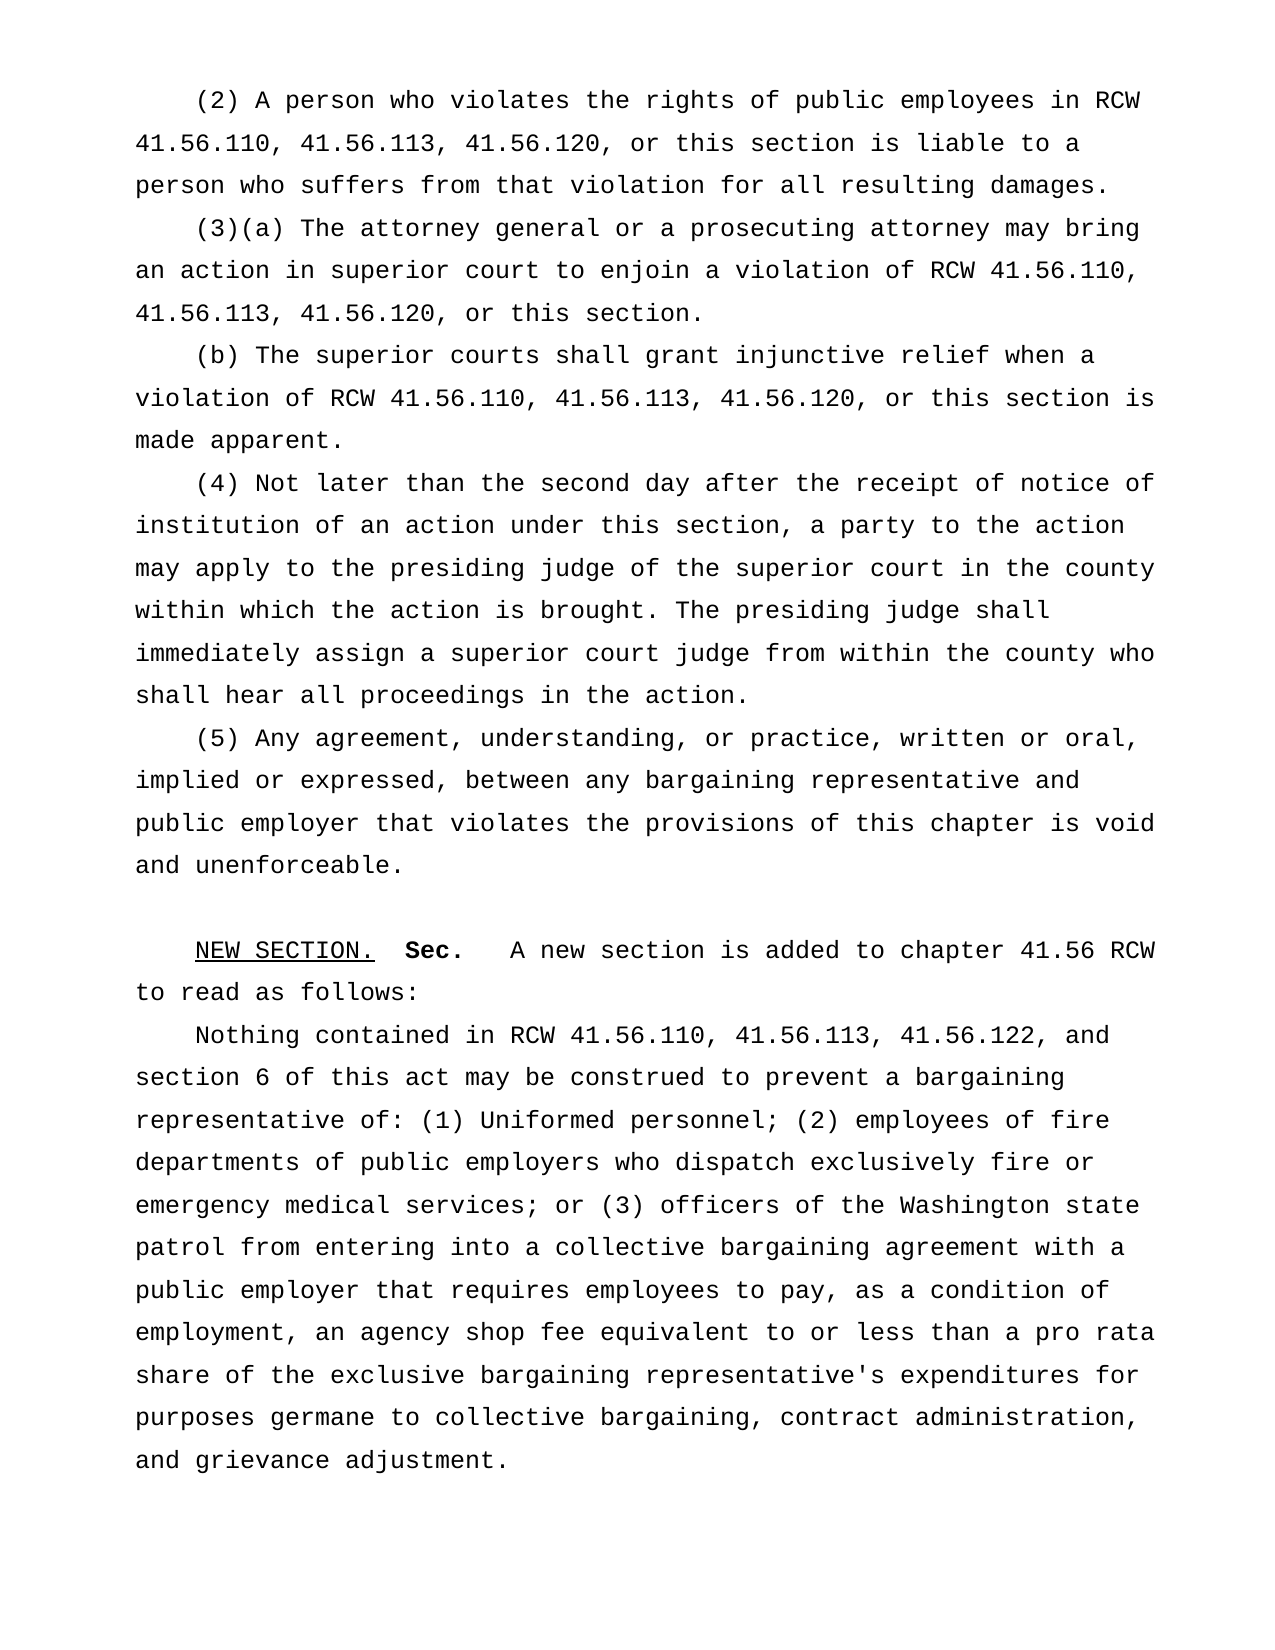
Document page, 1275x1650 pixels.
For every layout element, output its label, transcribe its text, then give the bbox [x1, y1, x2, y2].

text NEW SECTION. Sec. A new section is added to chapter 41.56 RCW to read as follows: [135, 924, 1170, 1009]
text (3)(a) The attorney general or a prosecuting attorney may bring an action in superior court to enjoin a violation of RCW 41.56.110, 41.56.113, 41.56.120, or this section. [135, 202, 1170, 330]
text (5) Any agreement, understanding, or practice, written or oral, implied or expressed, between any bargaining representative and public employer that violates the provisions of this chapter is void and unenforceable. [135, 712, 1170, 882]
text (4) Not later than the second day after the receipt of notice of institution of an action under this section, a party to the action may apply to the presiding judge of the superior court in the county within which the action is brought. The presiding judge shall immediately assign a superior court judge from within the county who shall hear all proceedings in the action. [135, 457, 1170, 712]
text Nothing contained in RCW 41.56.110, 41.56.113, 41.56.122, and section 6 of this act may be construed to prevent a bargaining representative of: (1) Uniformed personnel; (2) employees of fire departments of public employers who dispatch exclusively fire or emergency medical services; or (3) officers of the Washington state patrol from entering into a collective bargaining agreement with a public employer that requires employees to pay, as a condition of employment, an agency shop fee equivalent to or less than a pro rata share of the exclusive bargaining representative's expenditures for purposes germane to collective bargaining, contract administration, and grievance adjustment. [135, 1009, 1170, 1477]
text (b) The superior courts shall grant injunctive relief when a violation of RCW 41.56.110, 41.56.113, 41.56.120, or this section is made apparent. [135, 330, 1170, 457]
text (2) A person who violates the rights of public employees in RCW 41.56.110, 41.56.113, 41.56.120, or this section is liable to a person who suffers from that violation for all resulting damages. [135, 75, 1170, 202]
